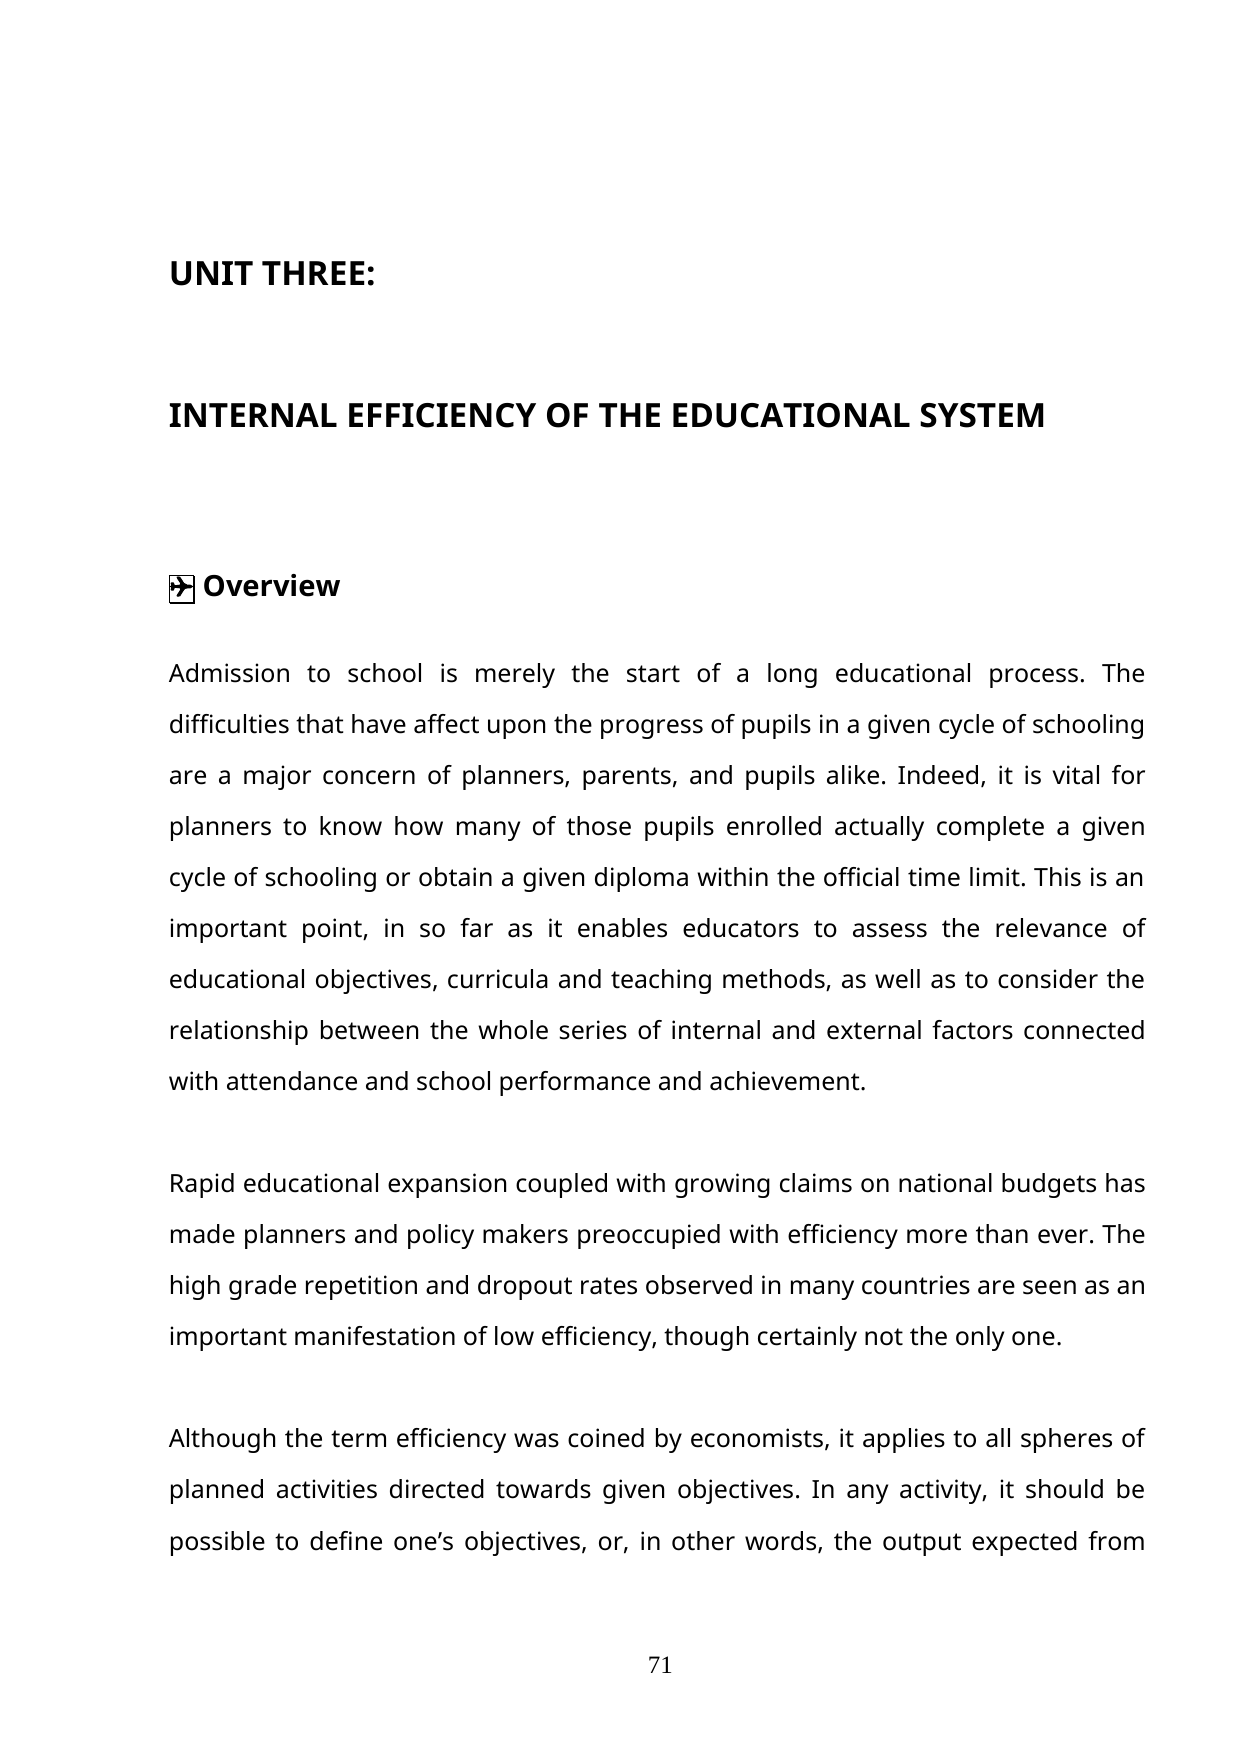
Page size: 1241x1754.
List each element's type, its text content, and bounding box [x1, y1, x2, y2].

text Overview [169, 565, 1147, 604]
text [169, 1421, 1147, 1557]
text UNIT THREE: [169, 250, 1147, 295]
text Admission to school is merely the start of a long educational process. The difficulties that have affect upon the progress of pupils in a given cycle of schooling are a major concern of planners, parents, and pupils alike. Indeed, it is vital for planners to know how many of those pupils enrolled actually complete a given cycle of schooling or obtain a given diploma within the official time limit. This is an important point, in so far as it enables educators to assess the relevance of educational objectives, curricula and teaching methods, as well as to consider the relationship between the whole series of internal and external factors connected with attendance and school performance and achievement. [169, 656, 1147, 1098]
text Rapid educational expansion coupled with growing claims on national budgets has made planners and policy makers preoccupied with efficiency more than ever. The high grade repetition and dropout rates observed in many countries are seen as an important manifestation of low efficiency, though certainly not the only one. [169, 1166, 1147, 1353]
text INTERNAL EFFICIENCY OF THE EDUCATIONAL SYSTEM [169, 392, 1147, 437]
